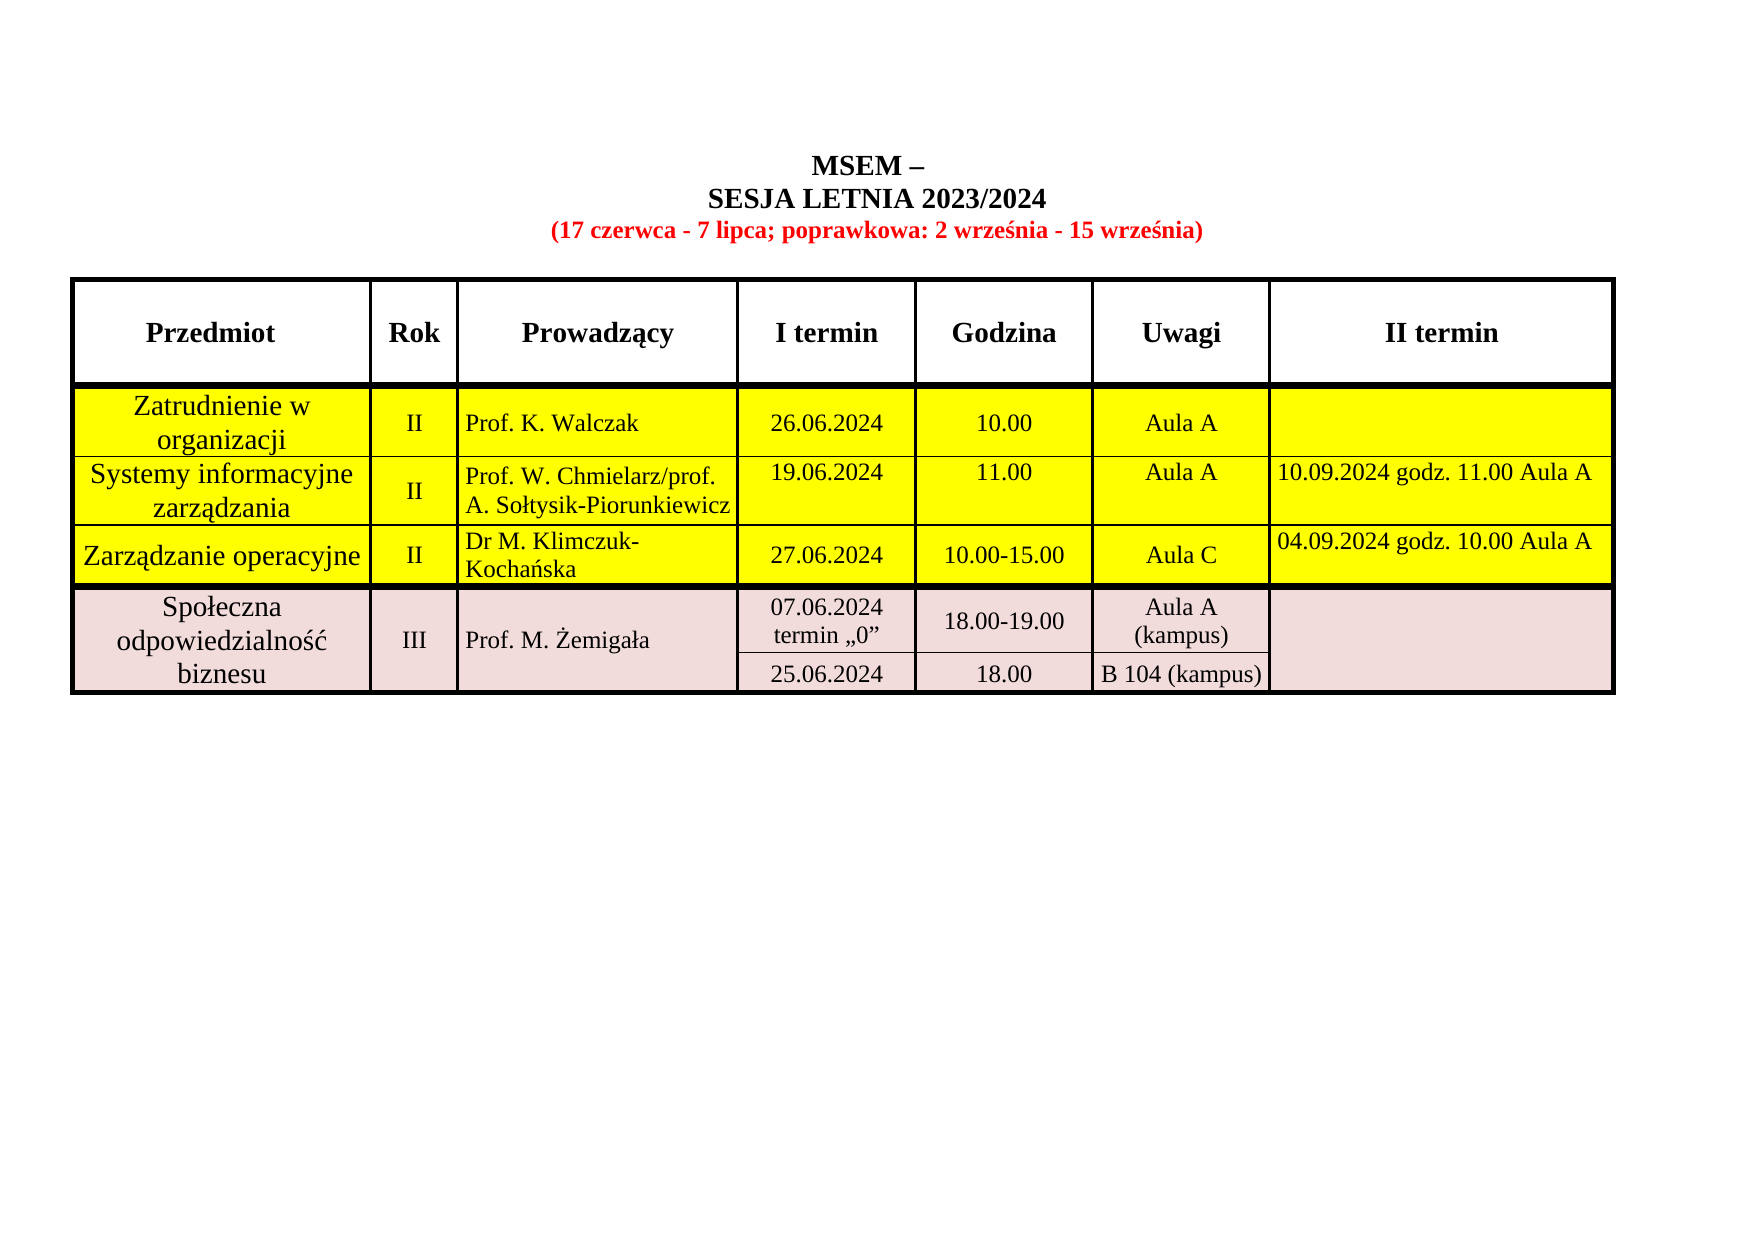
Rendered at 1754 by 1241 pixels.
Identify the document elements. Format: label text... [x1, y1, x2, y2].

table_cell Społeczna odpowiedzialność biznesu [75, 590, 369, 690]
table_cell Aula A [1094, 389, 1268, 456]
table_header Uwagi [1094, 282, 1268, 382]
table_cell II [372, 457, 456, 524]
table_cell Prof. M. Żemigała [459, 590, 736, 690]
table_cell Zarządzanie operacyjne [75, 526, 369, 583]
table_cell 10.09.2024 godz. 11.00 Aula A [1271, 457, 1611, 524]
table_cell Zatrudnienie w organizacji [75, 389, 369, 456]
table_cell Systemy informacyjne zarządzania [75, 457, 369, 524]
table_cell 07.06.2024 termin „0” [739, 590, 914, 652]
table_cell Dr M. Klimczuk-Kochańska [459, 526, 736, 583]
table_cell [1271, 389, 1611, 456]
table_cell III [372, 590, 456, 690]
table_cell 19.06.2024 [739, 457, 914, 524]
table_cell 11.00 [917, 457, 1091, 524]
table_cell 04.09.2024 godz. 10.00 Aula A [1271, 526, 1611, 583]
table_header Prowadzący [459, 282, 736, 382]
table_cell 10.00 [917, 389, 1091, 456]
table_header Godzina [917, 282, 1091, 382]
table_cell Prof. W. Chmielarz/prof. A. Sołtysik-Piorunkiewicz [459, 457, 736, 524]
table_header II termin [1271, 282, 1611, 382]
table_cell 25.06.2024 [739, 653, 914, 690]
table_cell 10.00-15.00 [917, 526, 1091, 583]
table_header Rok [372, 282, 456, 382]
table_header Przedmiot [75, 282, 369, 382]
table_cell Prof. K. Walczak [459, 389, 736, 456]
table_cell 26.06.2024 [739, 389, 914, 456]
table_cell Aula A [1094, 457, 1268, 524]
table_header I termin [739, 282, 914, 382]
text (17 czerwca - 7 lipca; poprawkowa: 2 września - 15 września) [148, 215, 1606, 243]
table_cell 18.00-19.00 [917, 590, 1091, 652]
table_cell Aula C [1094, 526, 1268, 583]
table_cell 27.06.2024 [739, 526, 914, 583]
table_cell II [372, 526, 456, 583]
table_cell Aula A (kampus) [1094, 590, 1268, 652]
text SESJA LETNIA 2023/2024 [148, 181, 1606, 215]
table_cell II [372, 389, 456, 456]
text MSEM – [738, 148, 1606, 181]
table_cell B 104 (kampus) [1094, 653, 1268, 690]
table_cell 18.00 [917, 653, 1091, 690]
table_cell [1271, 590, 1611, 690]
